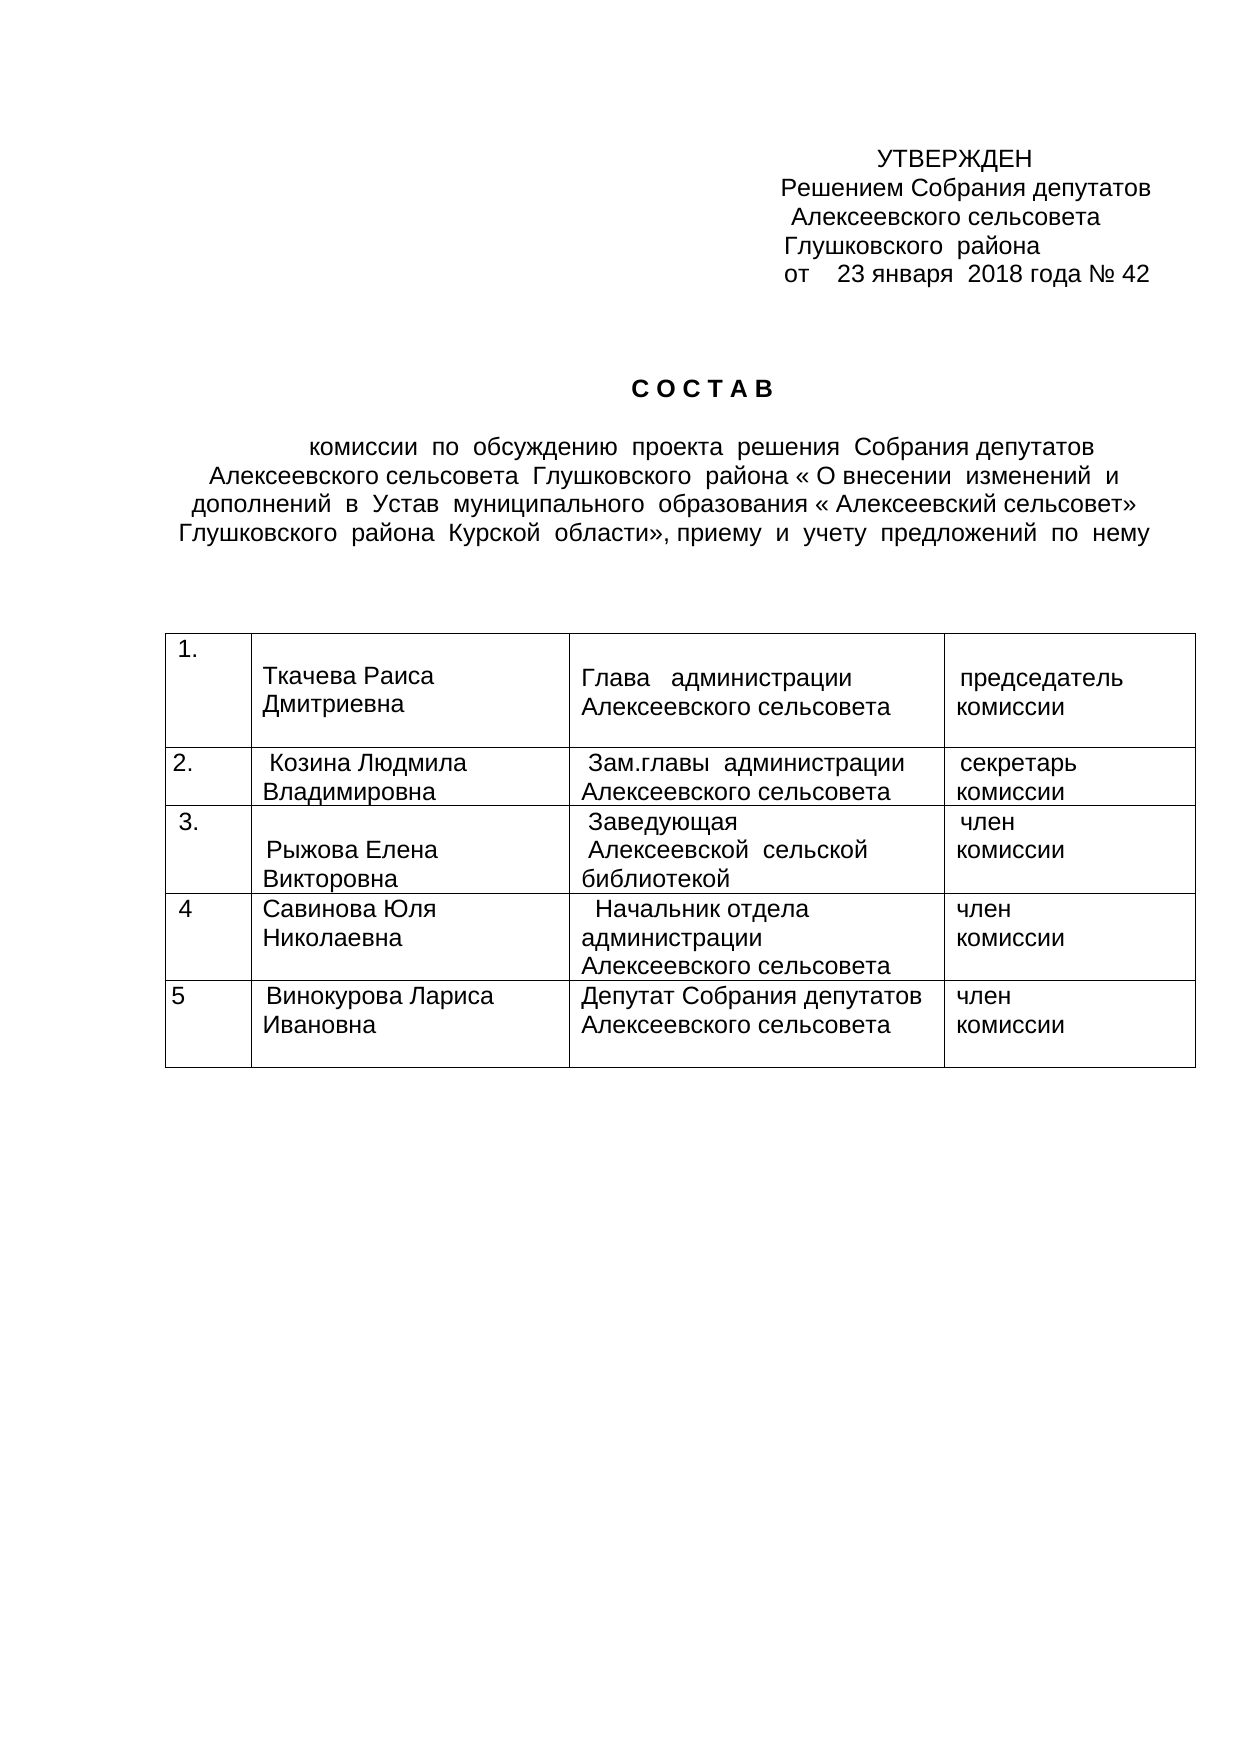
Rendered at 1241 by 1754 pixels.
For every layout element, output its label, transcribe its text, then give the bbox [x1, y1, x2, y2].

table_cell Депутат Собрания депутатов Алексеевского сельсовета [570, 981, 944, 1067]
table_cell Винокурова Лариса Ивановна [252, 981, 569, 1067]
table_cell Рыжова Елена Викторовна [252, 806, 569, 893]
text комиссии по обсуждению проекта решения Собрания депутатов Алексеевского сельсовета Глушковского района « О внесении изменений и дополнений в Устав муниципального образования « Алексеевский сельсовет» Глушковского района Курской области», приему и учету предложений по нему [177, 432, 1152, 547]
table_cell Савинова Юля Николаевна [252, 894, 569, 980]
table_cell 2. [166, 748, 251, 805]
table_cell 3. [166, 806, 251, 893]
table_header председатель комиссии [945, 634, 1195, 747]
table_cell 5 [166, 981, 251, 1067]
table_cell Заведующая Алексеевской сельской библиотекой [570, 806, 944, 893]
text от 23 января 2018 года № 42 [177, 259, 1152, 288]
table_header Глава администрации Алексеевского сельсовета [570, 634, 944, 747]
text Глушковского района [177, 231, 1152, 259]
table_cell секретарь комиссии [945, 748, 1195, 805]
table_cell член комиссии [945, 981, 1195, 1067]
text Алексеевского сельсовета [177, 202, 1152, 231]
table_cell член комиссии [945, 806, 1195, 893]
table_cell Начальник отдела администрации Алексеевского сельсовета [570, 894, 944, 980]
table_header 1. [166, 634, 251, 747]
table_cell член комиссии [945, 894, 1195, 980]
text С О С Т А В [177, 374, 1152, 403]
text Решением Собрания депутатов [177, 173, 1152, 202]
table_header Ткачева Раиса Дмитриевна [252, 634, 569, 747]
table_cell Козина Людмила Владимировна [252, 748, 569, 805]
table_cell 4 [166, 894, 251, 980]
text УТВЕРЖДЕН [177, 144, 1152, 173]
table_cell Зам.главы администрации Алексеевского сельсовета [570, 748, 944, 805]
